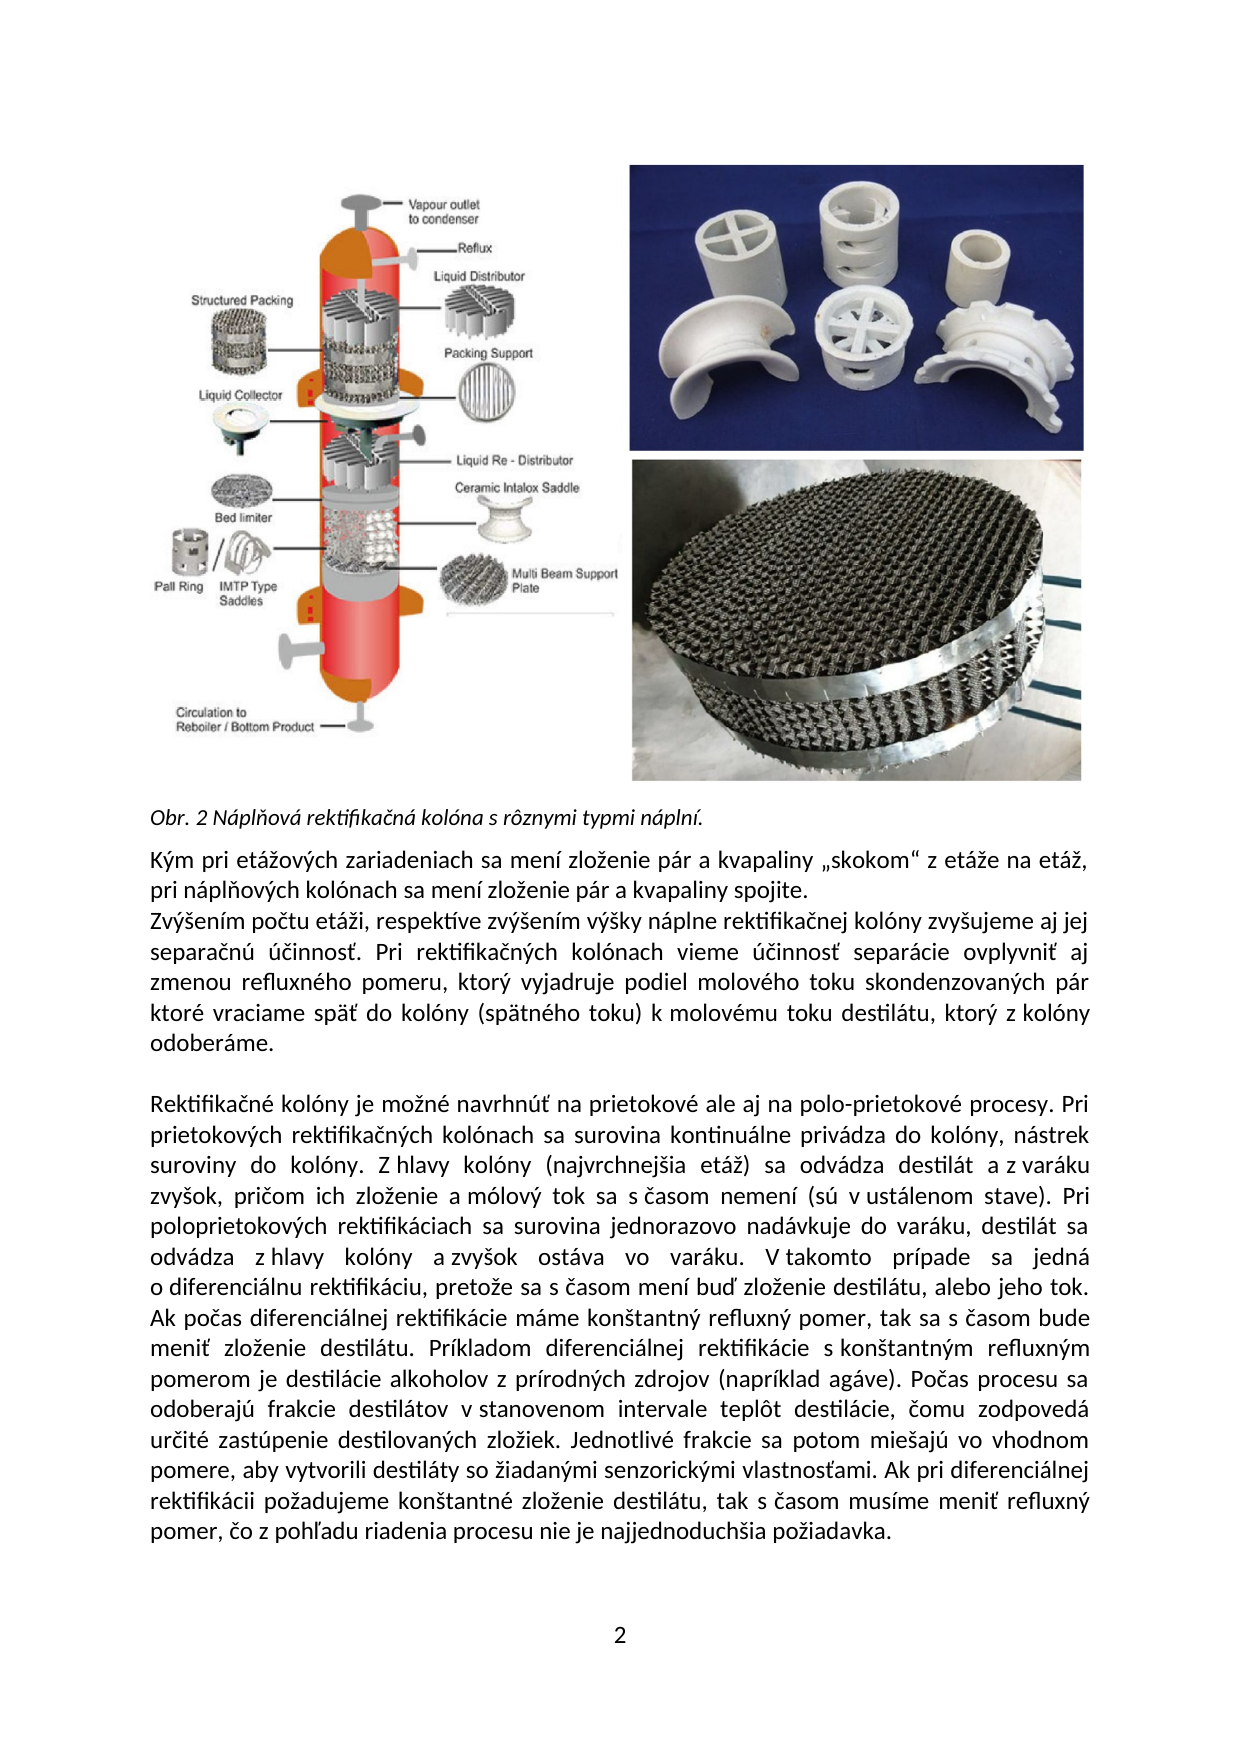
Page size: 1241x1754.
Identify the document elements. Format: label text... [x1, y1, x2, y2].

text Kým pri etážových zariadeniach sa mení zloženie pár a kvapaliny „skokom“ z etáže na etáž, pri náplňových kolónach sa mení zloženie pár a kvapaliny spojite. [150, 844, 1090, 905]
picture [150, 150, 1090, 791]
text Obr. 2 Náplňová rektifikačná kolóna s rôznymi typmi náplní. [150, 803, 1090, 832]
text Zvýšením počtu etáži, respektíve zvýšením výšky náplne rektifikačnej kolóny zvyšujeme aj jej separačnú účinnosť. Pri rektifikačných kolónach vieme účinnosť separácie ovplyvniť aj zmenou refluxného pomeru, ktorý vyjadruje podiel molového toku skondenzovaných pár ktoré vraciame späť do kolóny (spätného toku) k molovému toku destilátu, ktorý z kolóny odoberáme. [150, 905, 1090, 1058]
text Rektifikačné kolóny je možné navrhnúť na prietokové ale aj na polo-prietokové procesy. Pri prietokových rektifikačných kolónach sa surovina kontinuálne privádza do kolóny, nástrek suroviny do kolóny. Z hlavy kolóny (najvrchnejšia etáž) sa odvádza destilát a z varáku zvyšok, pričom ich zloženie a mólový tok sa s časom nemení (sú v ustálenom stave). Pri poloprietokových rektifikáciach sa surovina jednorazovo nadávkuje do varáku, destilát sa odvádza z hlavy kolóny a zvyšok ostáva vo varáku. V takomto prípade sa jedná o diferenciálnu rektifikáciu, pretože sa s časom mení buď zloženie destilátu, alebo jeho tok. Ak počas diferenciálnej rektifikácie máme konštantný refluxný pomer, tak sa s časom bude meniť zloženie destilátu. Príkladom diferenciálnej rektifikácie s konštantným refluxným pomerom je destilácie alkoholov z prírodných zdrojov (napríklad agáve). Počas procesu sa odoberajú frakcie destilátov v stanovenom intervale teplôt destilácie, čomu zodpovedá určité zastúpenie destilovaných zložiek. Jednotlivé frakcie sa potom miešajú vo vhodnom pomere, aby vytvorili destiláty so žiadanými senzorickými vlastnosťami. Ak pri diferenciálnej rektifikácii požadujeme konštantné zloženie destilátu, tak s časom musíme meniť refluxný pomer, čo z pohľadu riadenia procesu nie je najjednoduchšia požiadavka. [150, 1088, 1090, 1546]
